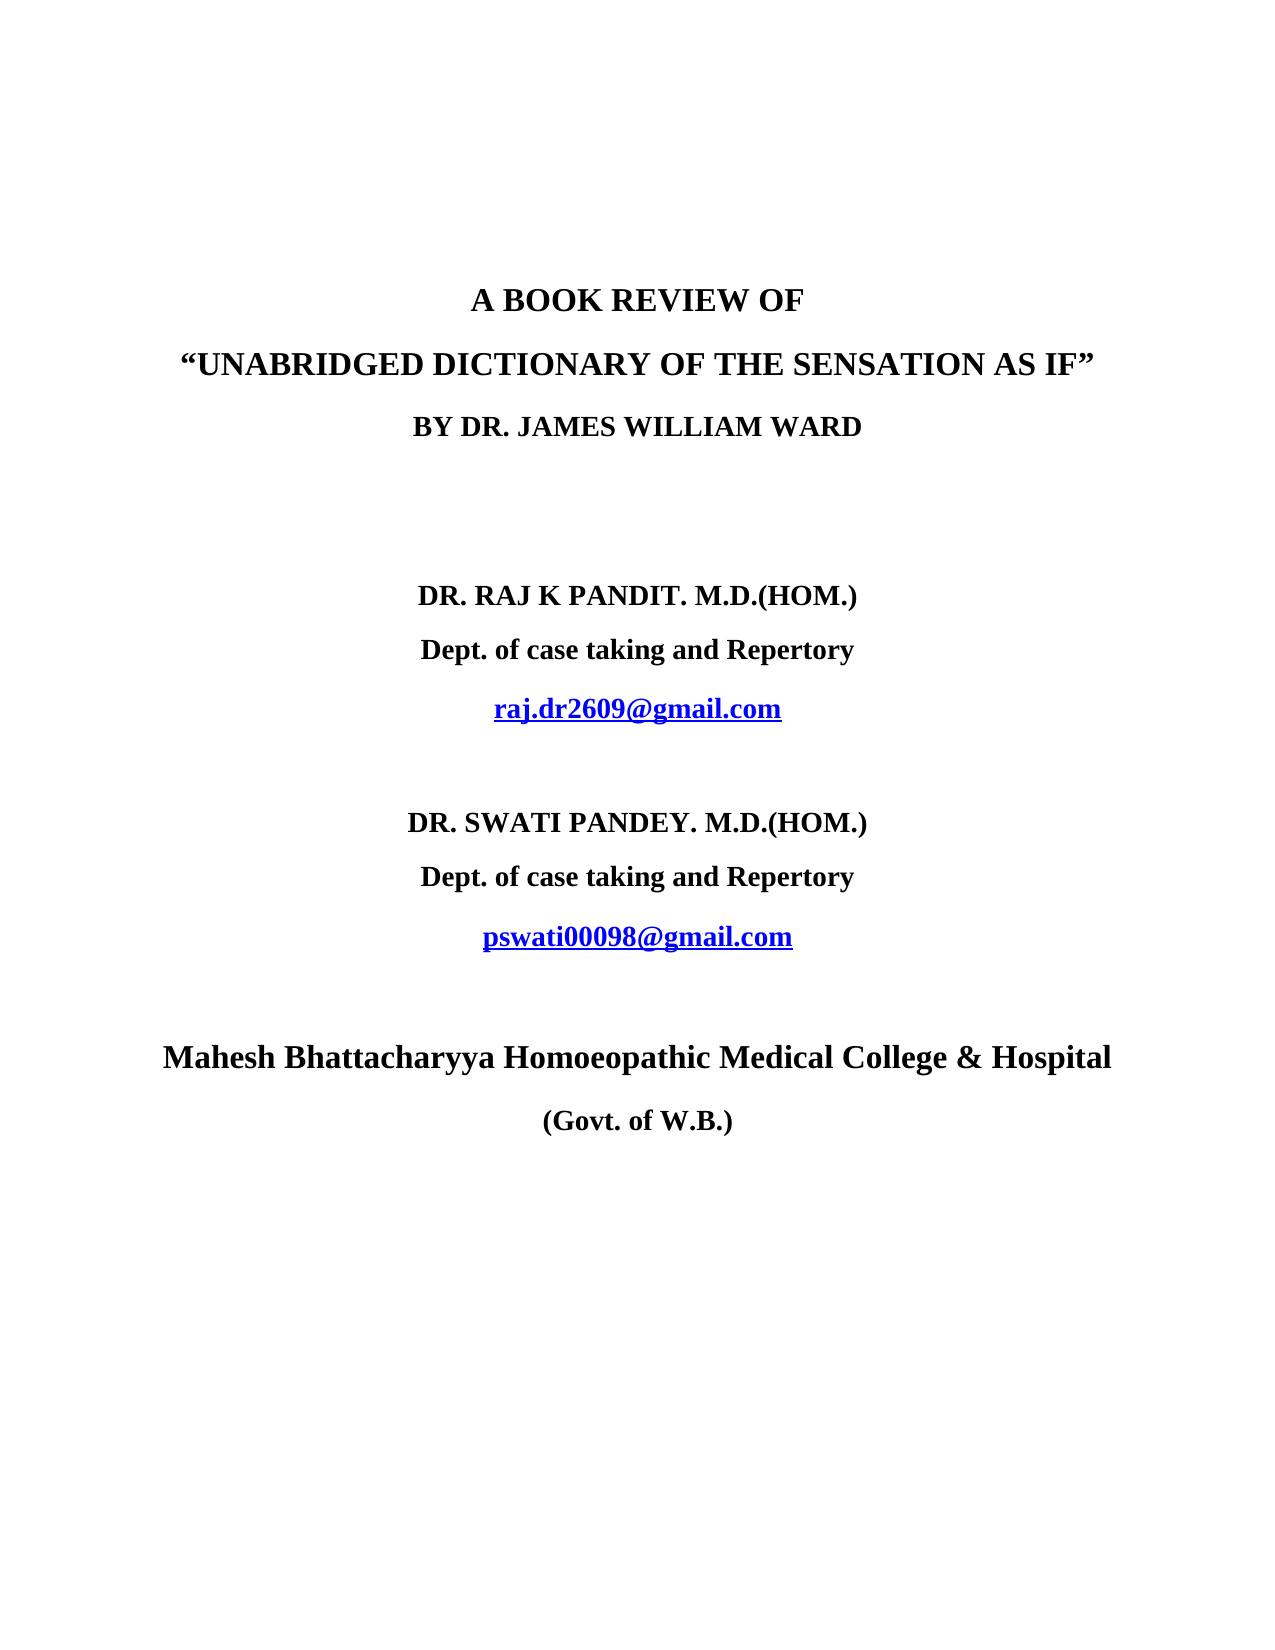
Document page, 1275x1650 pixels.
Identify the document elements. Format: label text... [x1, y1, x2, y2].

text raj.dr2609@gmail.com [150, 691, 1125, 725]
text DR. SWATI PANDEY. M.D.(HOM.) [150, 805, 1125, 839]
text (Govt. of W.B.) [150, 1103, 1125, 1136]
text BY DR. JAMES WILLIAM WARD [150, 409, 1125, 443]
text “UNABRIDGED DICTIONARY OF THE SENSATION AS IF” [150, 345, 1125, 383]
text Dept. of case taking and Repertory [150, 859, 1125, 893]
text A BOOK REVIEW OF [150, 280, 1125, 318]
text DR. RAJ K PANDIT. M.D.(HOM.) [150, 578, 1125, 611]
text pswati00098@gmail.com [150, 919, 1125, 952]
text Dept. of case taking and Repertory [150, 632, 1125, 666]
text Mahesh Bhattacharyya Homoeopathic Medical College & Hospital [150, 1038, 1125, 1076]
